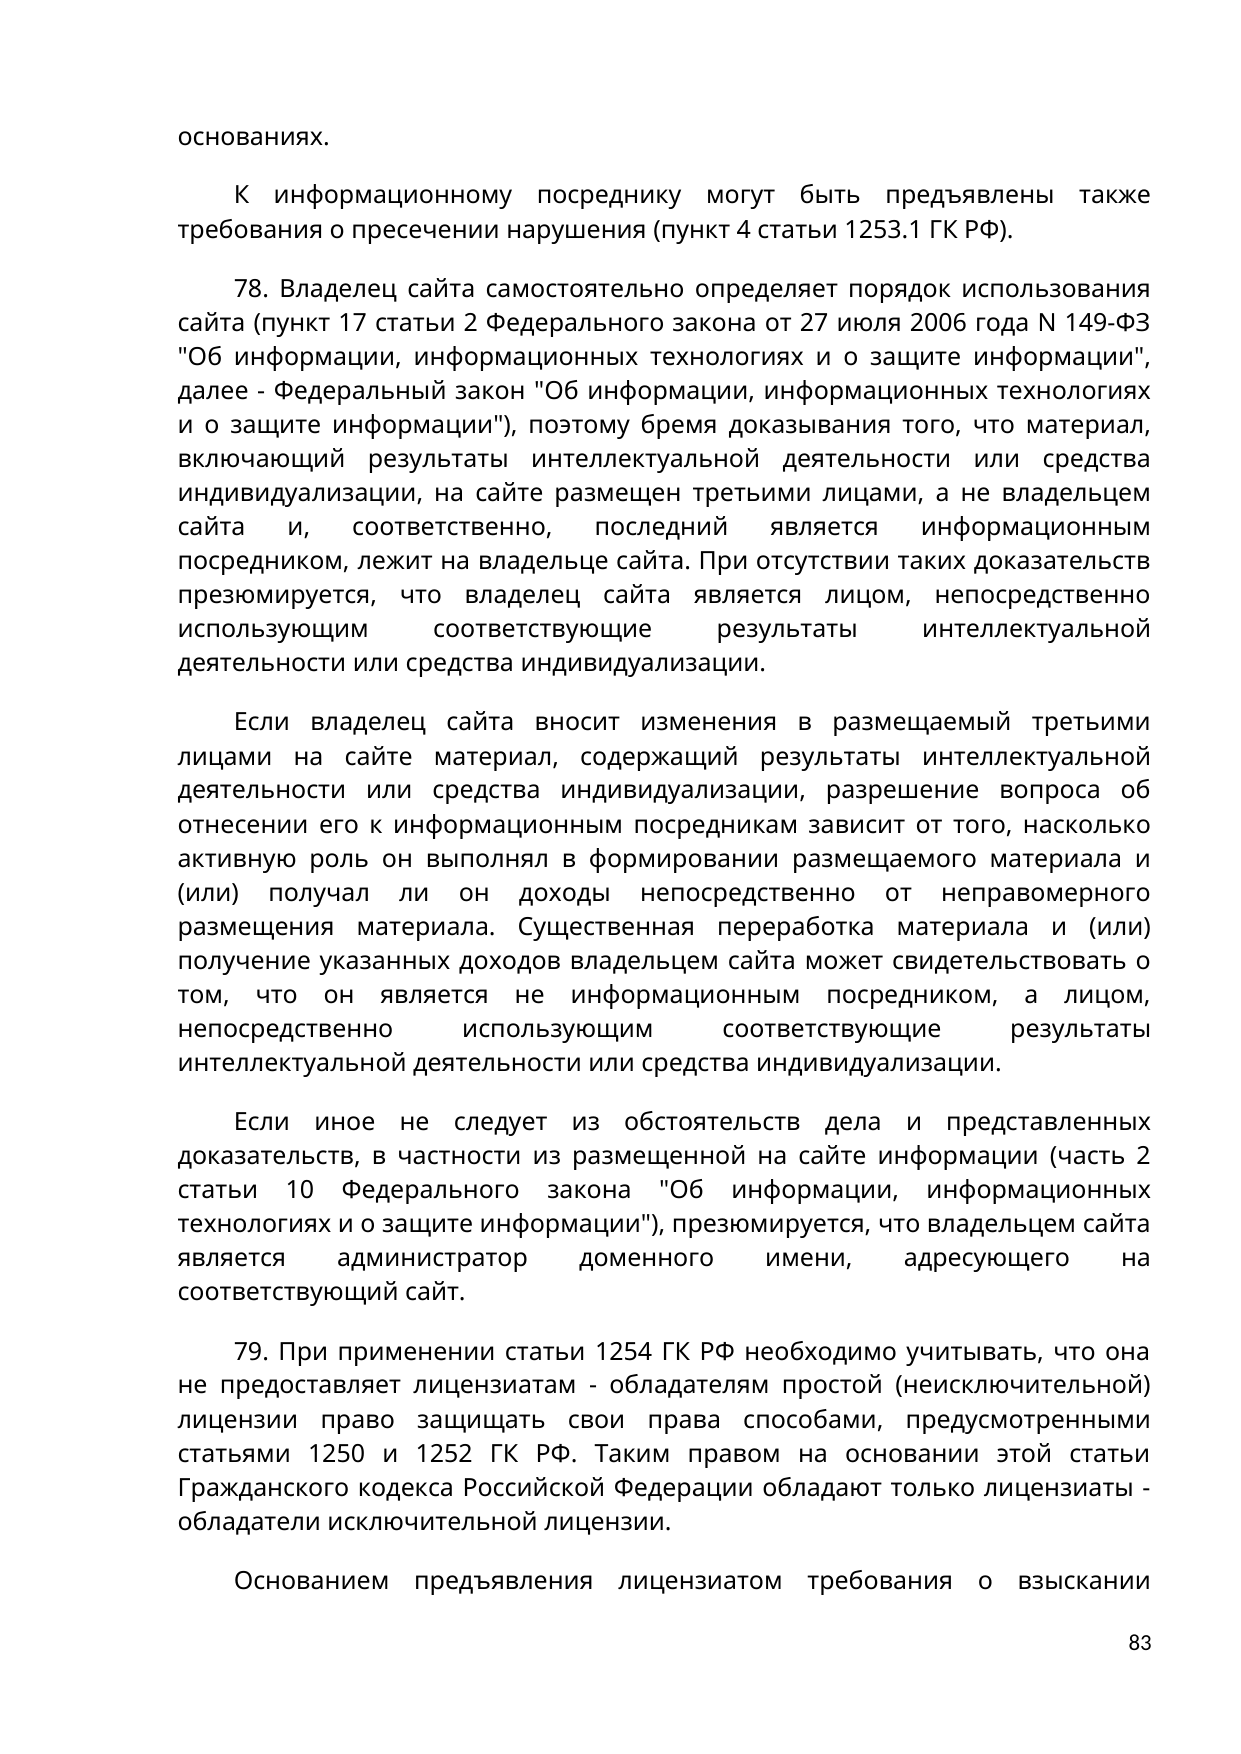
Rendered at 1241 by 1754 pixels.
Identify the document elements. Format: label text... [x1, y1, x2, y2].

text К информационному посреднику могут быть предъявлены также требования о пресечении нарушения (пункт 4 статьи 1253.1 ГК РФ). [177, 177, 1152, 245]
text 79. При применении статьи 1254 ГК РФ необходимо учитывать, что она не предоставляет лицензиатам - обладателям простой (неисключительной) лицензии право защищать свои права способами, предусмотренными статьями 1250 и 1252 ГК РФ. Таким правом на основании этой статьи Гражданского кодекса Российской Федерации обладают только лицензиаты - обладатели исключительной лицензии. [177, 1333, 1152, 1537]
text 78. Владелец сайта самостоятельно определяет порядок использования сайта (пункт 17 статьи 2 Федерального закона от 27 июля 2006 года N 149-ФЗ "Об информации, информационных технологиях и о защите информации", далее - Федеральный закон "Об информации, информационных технологиях и о защите информации"), поэтому бремя доказывания того, что материал, включающий результаты интеллектуальной деятельности или средства индивидуализации, на сайте размещен третьими лицами, а не владельцем сайта и, соответственно, последний является информационным посредником, лежит на владельце сайта. При отсутствии таких доказательств презюмируется, что владелец сайта является лицом, непосредственно использующим соответствующие результаты интеллектуальной деятельности или средства индивидуализации. [177, 270, 1152, 679]
text Если владелец сайта вносит изменения в размещаемый третьими лицами на сайте материал, содержащий результаты интеллектуальной деятельности или средства индивидуализации, разрешение вопроса об отнесении его к информационным посредникам зависит от того, насколько активную роль он выполнял в формировании размещаемого материала и (или) получал ли он доходы непосредственно от неправомерного размещения материала. Существенная переработка материала и (или) получение указанных доходов владельцем сайта может свидетельствовать о том, что он является не информационным посредником, а лицом, непосредственно использующим соответствующие результаты интеллектуальной деятельности или средства индивидуализации. [177, 704, 1152, 1079]
text Если иное не следует из обстоятельств дела и представленных доказательств, в частности из размещенной на сайте информации (часть 2 статьи 10 Федерального закона "Об информации, информационных технологиях и о защите информации"), презюмируется, что владельцем сайта является администратор доменного имени, адресующего на соответствующий сайт. [177, 1104, 1152, 1308]
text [177, 118, 1152, 152]
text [177, 1562, 1152, 1597]
